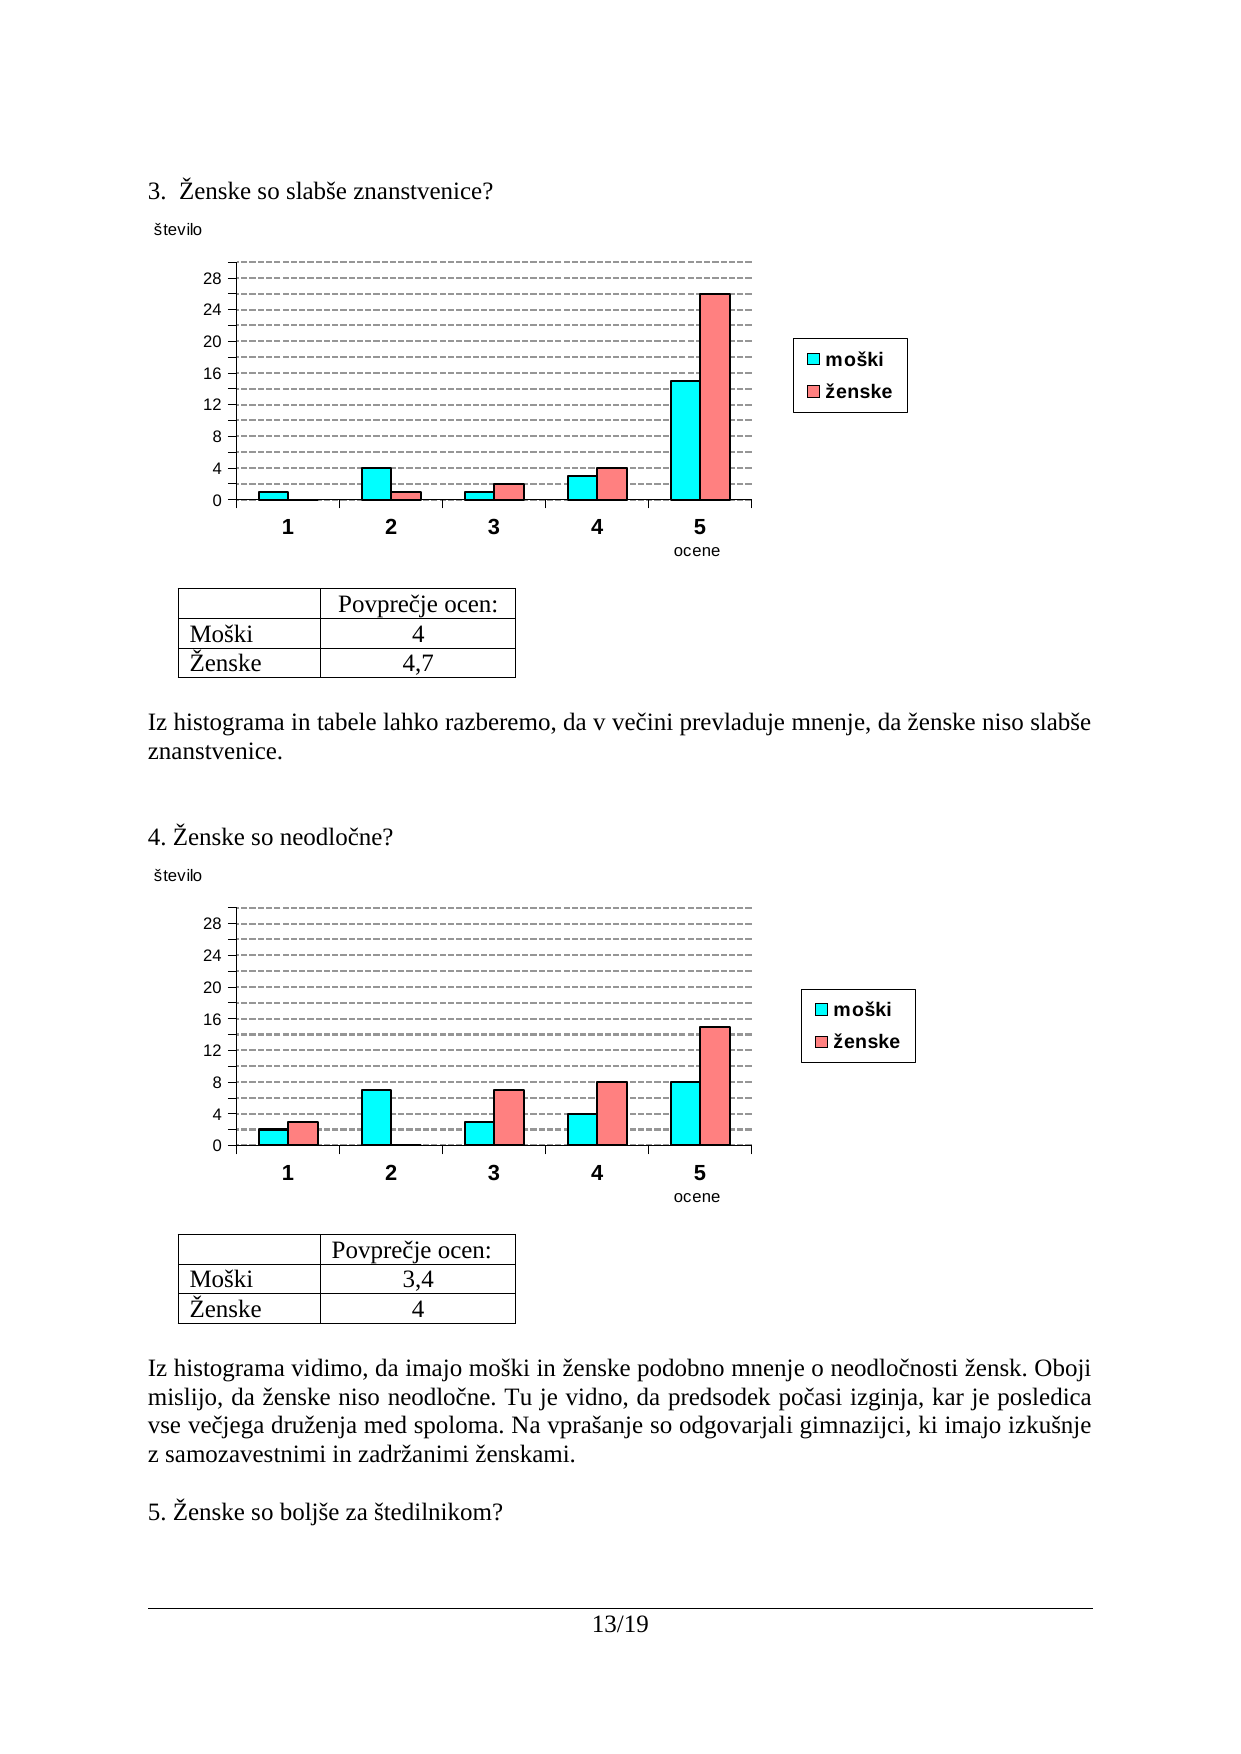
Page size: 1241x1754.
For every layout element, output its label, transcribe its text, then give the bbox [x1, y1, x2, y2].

table_cell Ženske [179, 649, 320, 677]
table_cell 4,7 [321, 649, 515, 677]
table_cell Moški [179, 619, 320, 647]
text Iz histograma in tabele lahko razberemo, da v večini prevladuje mnenje, da ženske niso slabše znanstvenice. [148, 707, 1093, 764]
table_cell 4 [321, 1294, 515, 1323]
table_header Povprečje ocen: [321, 589, 515, 618]
table_cell 4 [321, 619, 515, 647]
table_header Povprečje ocen: [321, 1235, 515, 1263]
table_cell 3,4 [321, 1265, 515, 1293]
text 4. Ženske so neodločne? [148, 822, 1093, 851]
table_cell Moški [179, 1265, 320, 1293]
text 5. Ženske so boljše za štedilnikom? [148, 1497, 1093, 1525]
text Iz histograma vidimo, da imajo moški in ženske podobno mnenje o neodločnosti žensk. Oboji mislijo, da ženske niso neodločne. Tu je vidno, da predsodek počasi izginja, kar je posledica vse večjega druženja med spoloma. Na vprašanje so odgovarjali gimnazijci, ki imajo izkušnje z samozavestnimi in zadržanimi ženskami. [148, 1353, 1093, 1468]
table_cell Ženske [179, 1294, 320, 1323]
text 3. Ženske so slabše znanstvenice? [148, 176, 1093, 205]
table_header [179, 1235, 320, 1263]
table_header [179, 589, 320, 618]
